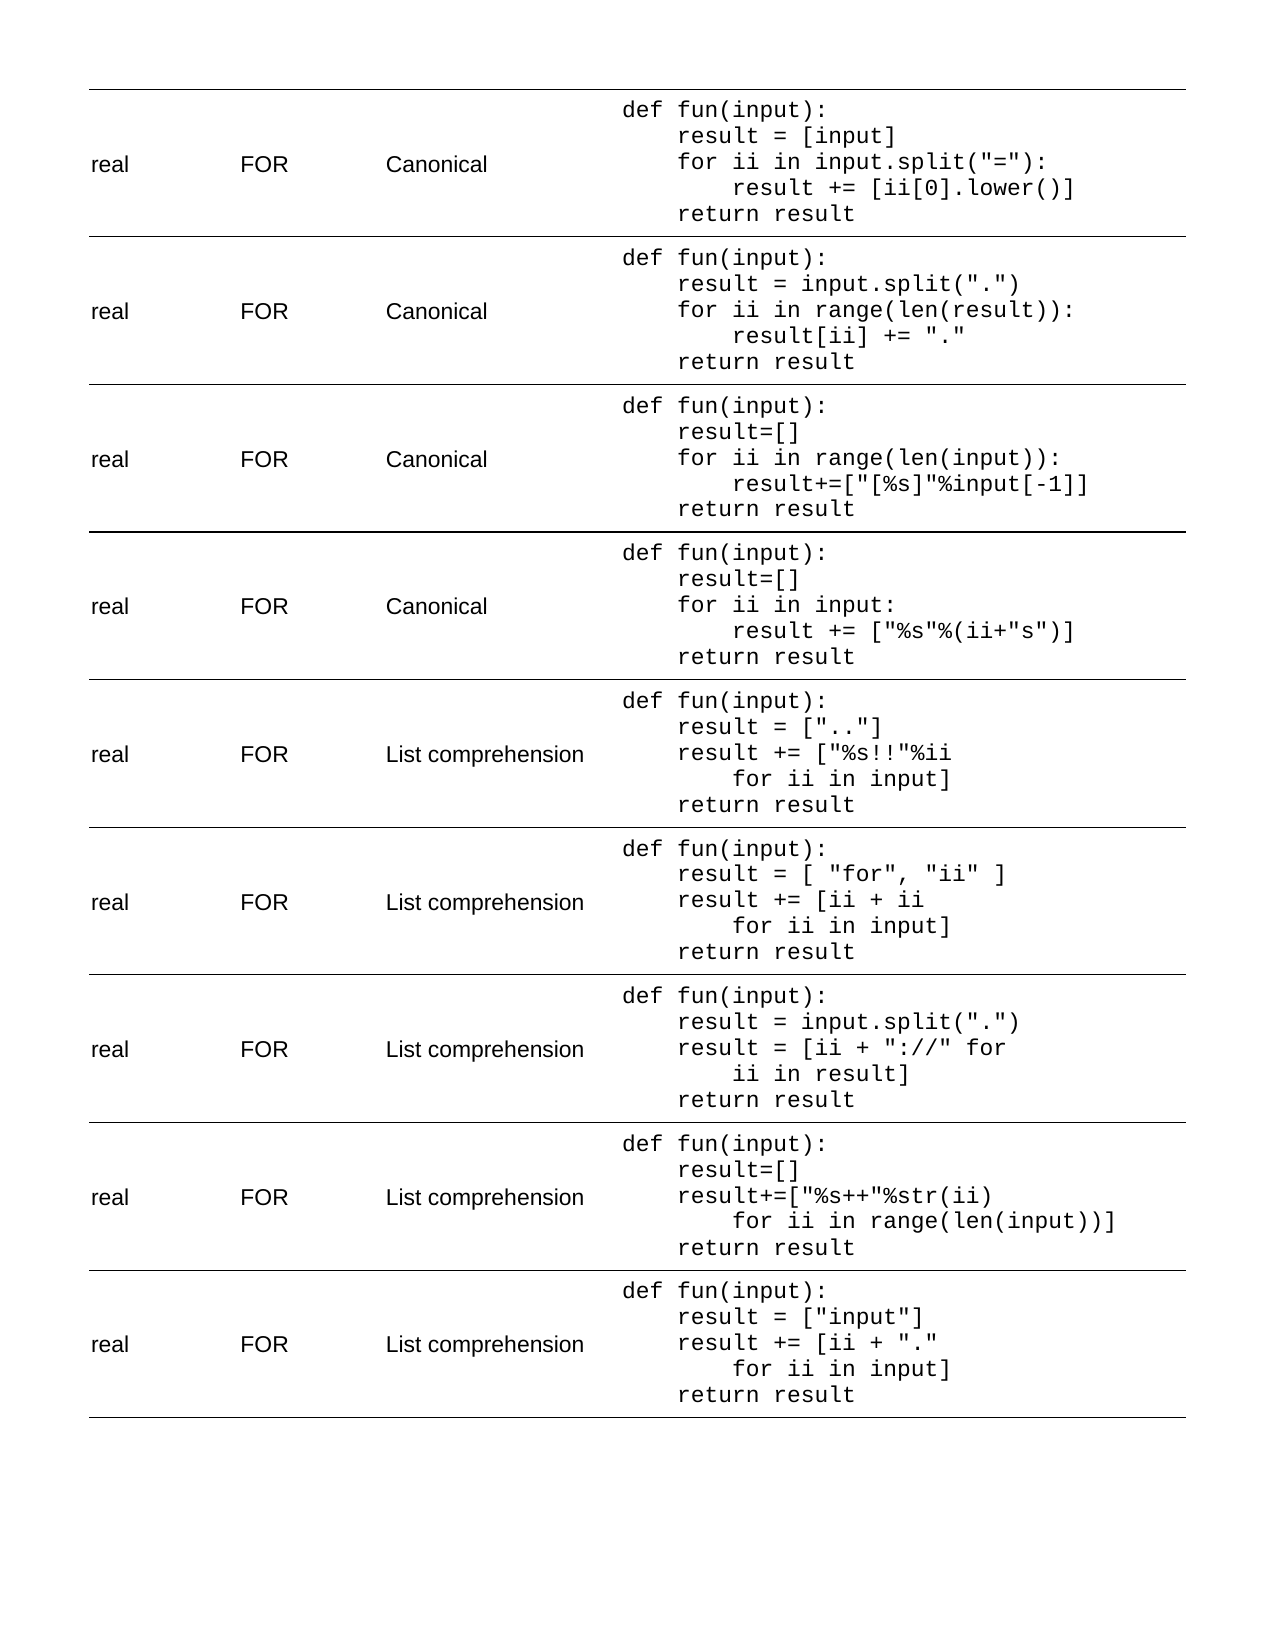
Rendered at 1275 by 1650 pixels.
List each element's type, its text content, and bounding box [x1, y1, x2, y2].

table_cell FOR [239, 90, 384, 236]
table_cell FOR [239, 533, 384, 679]
table_cell real [89, 1271, 238, 1417]
table_cell List comprehension [384, 1271, 620, 1417]
table_cell def fun(input): result=[] result+=["%s++"%str(ii) for ii in range(len(input))] return result [620, 1123, 1186, 1269]
table_cell def fun(input): result = [ "for", "ii" ] result += [ii + ii for ii in input] return result [620, 828, 1186, 974]
table_cell def fun(input): result = input.split(".") result = [ii + "://" for ii in result] return result [620, 975, 1186, 1122]
table_cell FOR [239, 975, 384, 1122]
table_cell FOR [239, 385, 384, 531]
table_cell def fun(input): result=[] for ii in input: result += ["%s"%(ii+"s")] return result [620, 533, 1186, 679]
table_cell def fun(input): result = [".."] result += ["%s!!"%ii for ii in input] return result [620, 680, 1186, 827]
table_cell def fun(input): result=[] for ii in range(len(input)): result+=["[%s]"%input[-1]] return result [620, 385, 1186, 531]
table_cell real [89, 90, 238, 236]
table_cell def fun(input): result = input.split(".") for ii in range(len(result)): result[ii] += "." return result [620, 237, 1186, 384]
table_cell FOR [239, 1271, 384, 1417]
table_cell real [89, 975, 238, 1122]
table_cell def fun(input): result = ["input"] result += [ii + "." for ii in input] return result [620, 1271, 1186, 1417]
table_cell List comprehension [384, 828, 620, 974]
table_cell List comprehension [384, 975, 620, 1122]
table_cell real [89, 1123, 238, 1269]
table_cell FOR [239, 680, 384, 827]
table_cell FOR [239, 237, 384, 384]
table_cell real [89, 385, 238, 531]
table_cell FOR [239, 828, 384, 974]
table_cell List comprehension [384, 680, 620, 827]
table_cell FOR [239, 1123, 384, 1269]
table_cell real [89, 237, 238, 384]
table_cell List comprehension [384, 1123, 620, 1269]
table_cell def fun(input): result = [input] for ii in input.split("="): result += [ii[0].lower()] return result [620, 90, 1186, 236]
table_cell Canonical [384, 385, 620, 531]
table_cell real [89, 680, 238, 827]
table_cell real [89, 533, 238, 679]
table_cell real [89, 828, 238, 974]
table_cell Canonical [384, 90, 620, 236]
table_cell Canonical [384, 533, 620, 679]
table_cell Canonical [384, 237, 620, 384]
